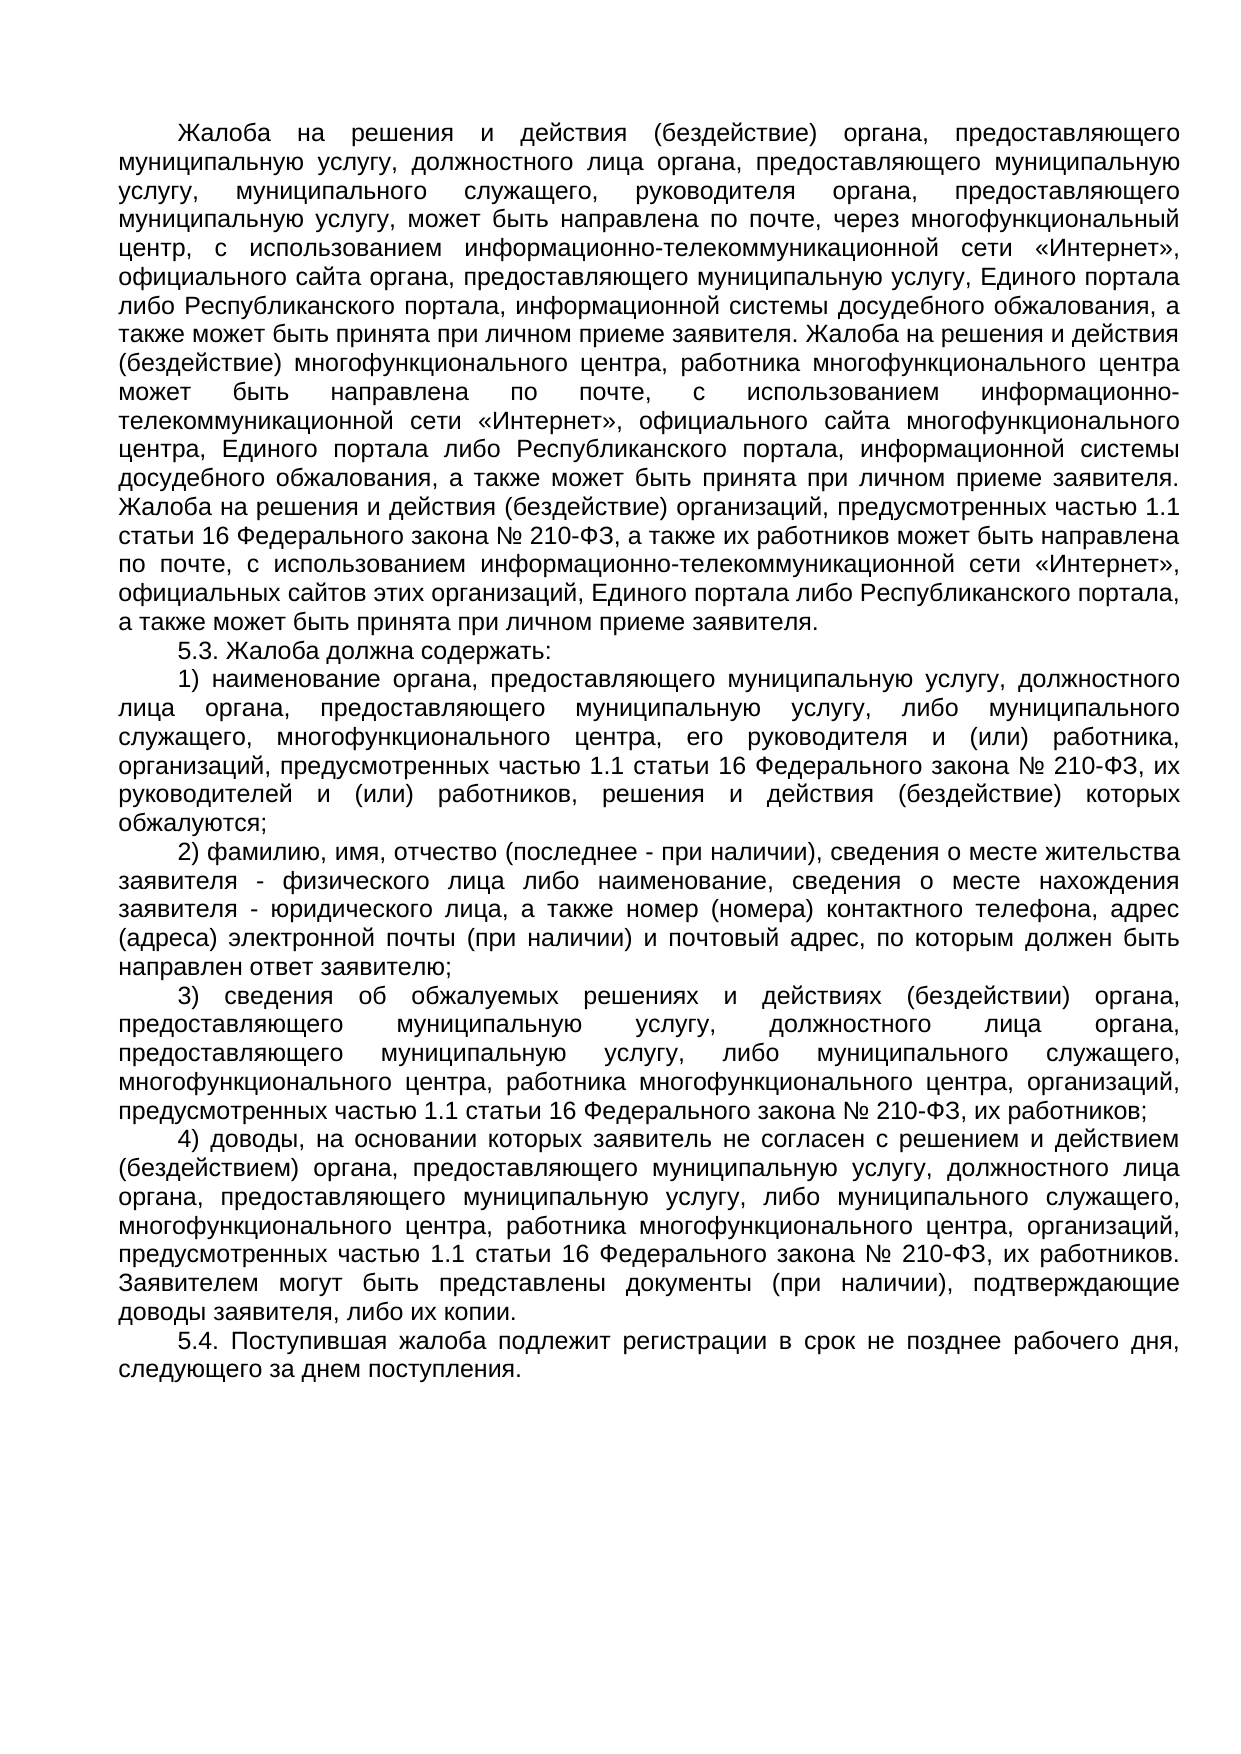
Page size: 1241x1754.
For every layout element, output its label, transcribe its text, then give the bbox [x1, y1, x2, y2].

text 4) доводы, на основании которых заявитель не согласен с решением и действием (бездействием) органа, предоставляющего муниципальную услугу, должностного лица органа, предоставляющего муниципальную услугу, либо муниципального служащего, многофункционального центра, работника многофункционального центра, организаций, предусмотренных частью 1.1 статьи 16 Федерального закона № 210-ФЗ, их работников. Заявителем могут быть представлены документы (при наличии), подтверждающие доводы заявителя, либо их копии. [118, 1124, 1181, 1326]
text 3) сведения об обжалуемых решениях и действиях (бездействии) органа, предоставляющего муниципальную услугу, должностного лица органа, предоставляющего муниципальную услугу, либо муниципального служащего, многофункционального центра, работника многофункционального центра, организаций, предусмотренных частью 1.1 статьи 16 Федерального закона № 210-ФЗ, их работников; [118, 981, 1181, 1124]
text 5.4. Поступившая жалоба подлежит регистрации в срок не позднее рабочего дня, следующего за днем поступления. [118, 1326, 1181, 1383]
text 5.3. Жалоба должна содержать: [118, 636, 1181, 664]
text 1) наименование органа, предоставляющего муниципальную услугу, должностного лица органа, предоставляющего муниципальную услугу, либо муниципального служащего, многофункционального центра, его руководителя и (или) работника, организаций, предусмотренных частью 1.1 статьи 16 Федерального закона № 210-ФЗ, их руководителей и (или) работников, решения и действия (бездействие) которых обжалуются; [118, 664, 1181, 837]
text 2) фамилию, имя, отчество (последнее - при наличии), сведения о месте жительства заявителя - физического лица либо наименование, сведения о месте нахождения заявителя - юридического лица, а также номер (номера) контактного телефона, адрес (адреса) электронной почты (при наличии) и почтовый адрес, по которым должен быть направлен ответ заявителю; [118, 837, 1181, 981]
text Жалоба на решения и действия (бездействие) органа, предоставляющего муниципальную услугу, должностного лица органа, предоставляющего муниципальную услугу, муниципального служащего, руководителя органа, предоставляющего муниципальную услугу, может быть направлена по почте, через многофункциональный центр, с использованием информационно-телекоммуникационной сети «Интернет», официального сайта органа, предоставляющего муниципальную услугу, Единого портала либо Республиканского портала, информационной системы досудебного обжалования, а также может быть принята при личном приеме заявителя. Жалоба на решения и действия (бездействие) многофункционального центра, работника многофункционального центра может быть направлена по почте, с использованием информационно-телекоммуникационной сети «Интернет», официального сайта многофункционального центра, Единого портала либо Республиканского портала, информационной системы досудебного обжалования, а также может быть принята при личном приеме заявителя. Жалоба на решения и действия (бездействие) организаций, предусмотренных частью 1.1 статьи 16 Федерального закона № 210-ФЗ, а также их работников может быть направлена по почте, с использованием информационно-телекоммуникационной сети «Интернет», официальных сайтов этих организаций, Единого портала либо Республиканского портала, а также может быть принята при личном приеме заявителя. [118, 118, 1181, 636]
